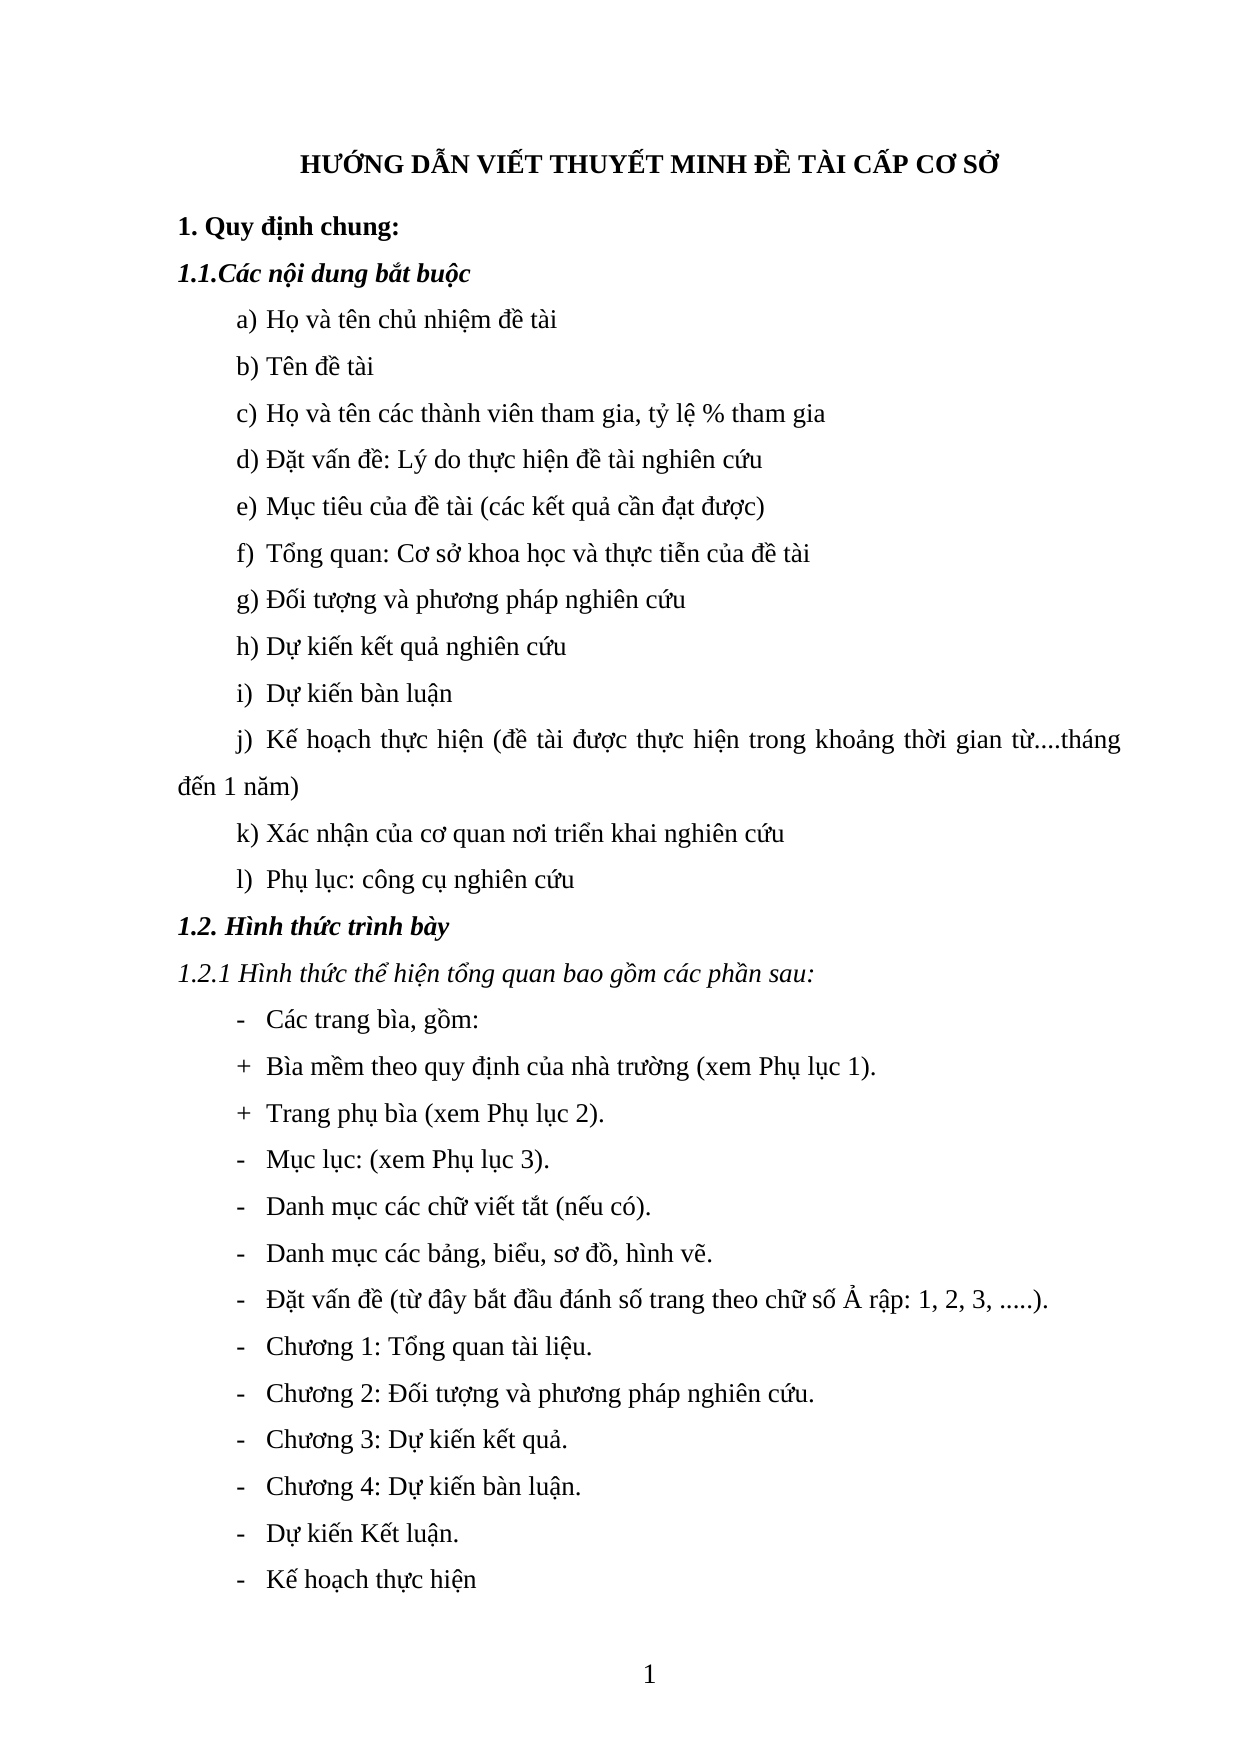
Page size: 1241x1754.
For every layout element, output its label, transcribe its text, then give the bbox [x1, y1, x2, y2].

list Dự kiến Kết luận. [177, 1517, 1122, 1548]
list Dự kiến kết quả nghiên cứu [177, 630, 1122, 661]
list Tên đề tài [177, 350, 1122, 381]
list Danh mục các chữ viết tắt (nếu có). [177, 1190, 1122, 1221]
list Đặt vấn đề (từ đây bắt đầu đánh số trang theo chữ số Ả rập: 1, 2, 3, .....). [177, 1283, 1122, 1314]
list Chương 3: Dự kiến kết quả. [177, 1423, 1122, 1454]
list Kế hoạch thực hiện [177, 1563, 1122, 1594]
list Tổng quan: Cơ sở khoa học và thực tiễn của đề tài [177, 537, 1122, 568]
list Chương 2: Đối tượng và phương pháp nghiên cứu. [177, 1377, 1122, 1408]
text 1.2.1 Hình thức thể hiện tổng quan bao gồm các phần sau: [177, 957, 1122, 988]
text 1. Quy định chung: [177, 210, 1122, 241]
list Mục tiêu của đề tài (các kết quả cần đạt được) [177, 490, 1122, 521]
list Trang phụ bìa (xem Phụ lục 2). [177, 1097, 1122, 1128]
list Danh mục các bảng, biểu, sơ đồ, hình vẽ. [177, 1237, 1122, 1268]
list Dự kiến bàn luận [177, 677, 1122, 708]
list Bìa mềm theo quy định của nhà trường (xem Phụ lục 1). [177, 1050, 1122, 1081]
list Họ và tên các thành viên tham gia, tỷ lệ % tham gia [177, 397, 1122, 428]
list Mục lục: (xem Phụ lục 3). [177, 1143, 1122, 1174]
list Xác nhận của cơ quan nơi triển khai nghiên cứu [177, 817, 1122, 848]
list Chương 1: Tổng quan tài liệu. [177, 1330, 1122, 1361]
list Họ và tên chủ nhiệm đề tài [177, 303, 1122, 334]
list Chương 4: Dự kiến bàn luận. [177, 1470, 1122, 1501]
text 1.2. Hình thức trình bày [177, 910, 1122, 941]
text HƯỚNG DẪN VIẾT THUYẾT MINH ĐỀ TÀI CẤP CƠ SỞ [177, 148, 1122, 179]
list Đặt vấn đề: Lý do thực hiện đề tài nghiên cứu [177, 443, 1122, 474]
text 1.1.Các nội dung bắt buộc [177, 257, 1122, 288]
list Kế hoạch thực hiện (đề tài được thực hiện trong khoảng thời gian từ....tháng đến 1 năm) [177, 723, 1122, 801]
list Phụ lục: công cụ nghiên cứu [177, 863, 1122, 894]
list Các trang bìa, gồm: [177, 1003, 1122, 1034]
list Đối tượng và phương pháp nghiên cứu [177, 583, 1122, 614]
